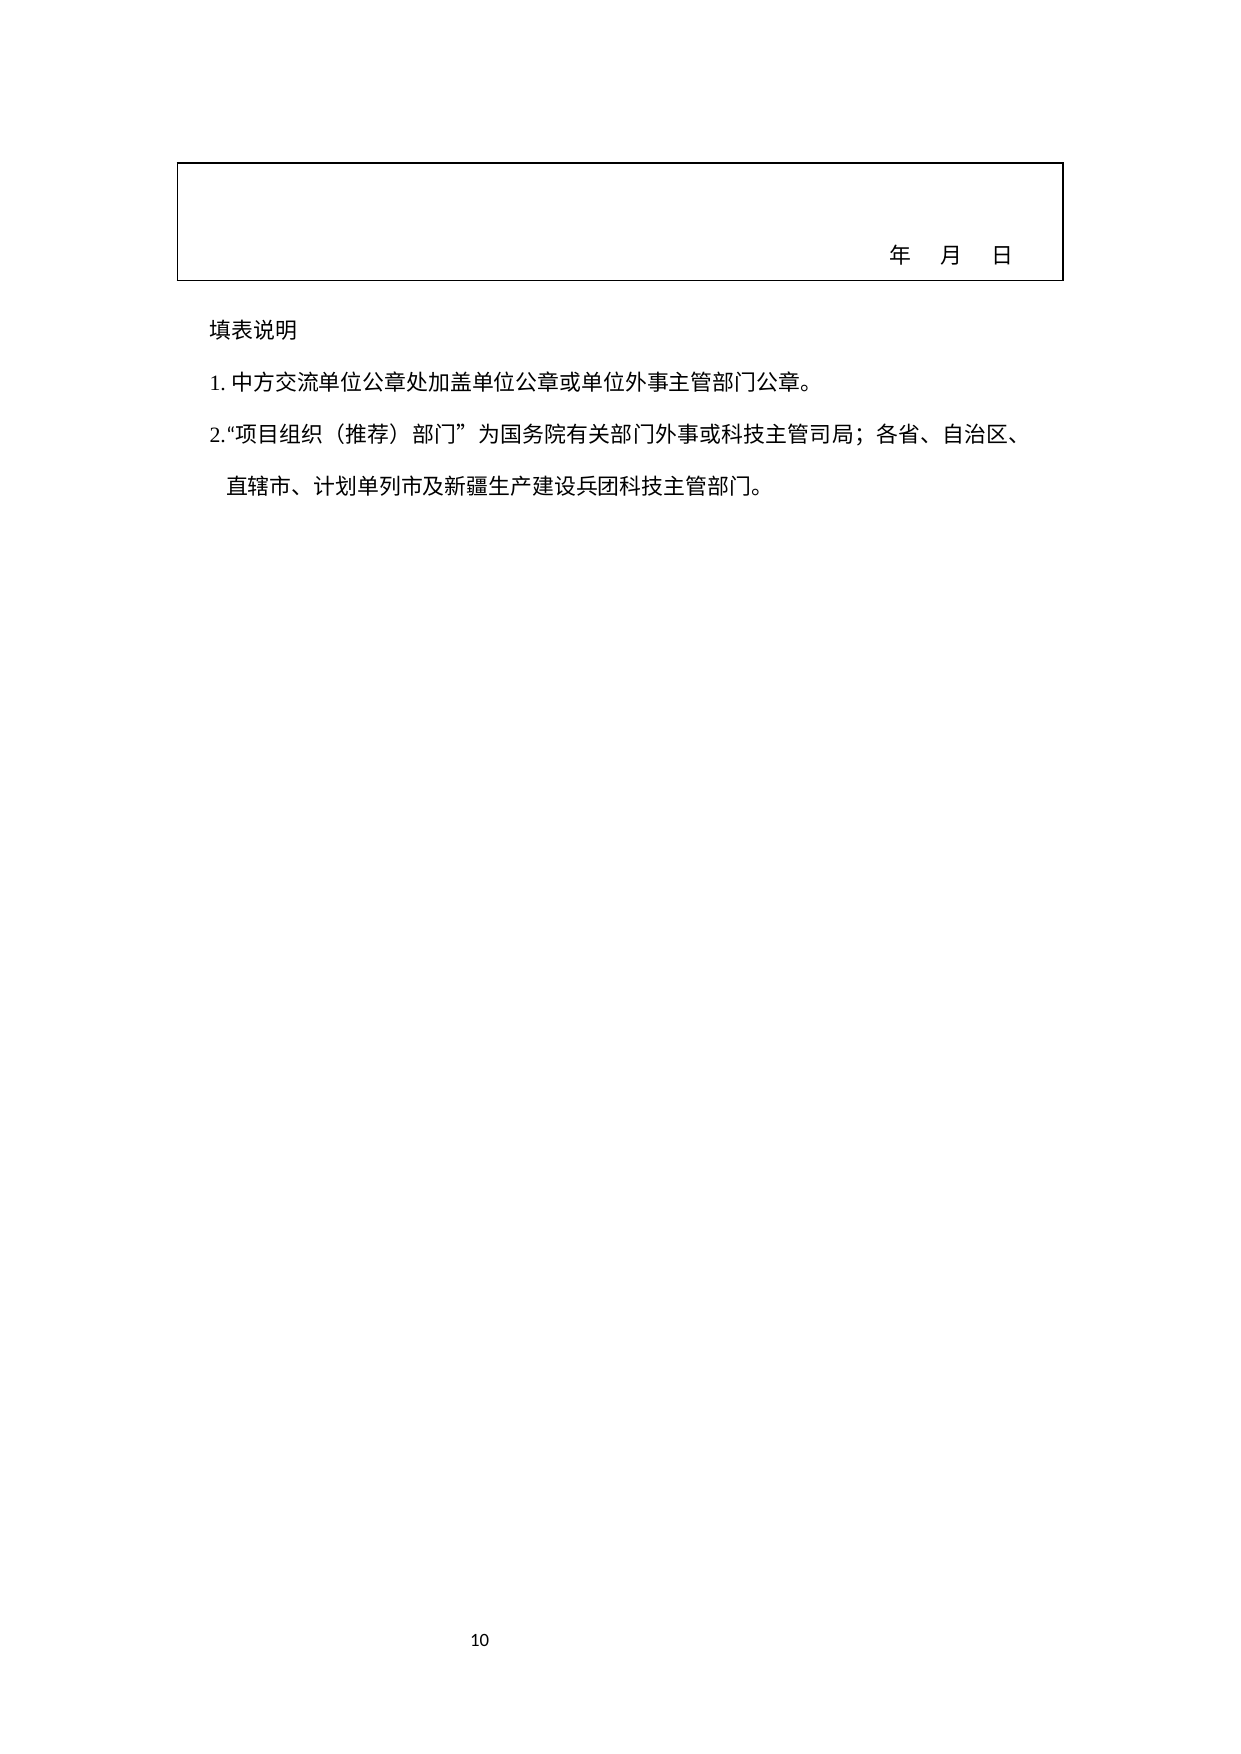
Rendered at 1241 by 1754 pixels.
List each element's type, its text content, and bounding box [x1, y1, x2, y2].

text 填表说明 [209, 296, 1031, 348]
text 2.“项目组织（推荐）部门”为国务院有关部门外事或科技主管司局；各省、自治区、直辖市、计划单列市及新疆生产建设兵团科技主管部门。 [209, 401, 1031, 505]
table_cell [178, 164, 1062, 279]
text 1. 中方交流单位公章处加盖单位公章或单位外事主管部门公章。 [209, 348, 1031, 401]
